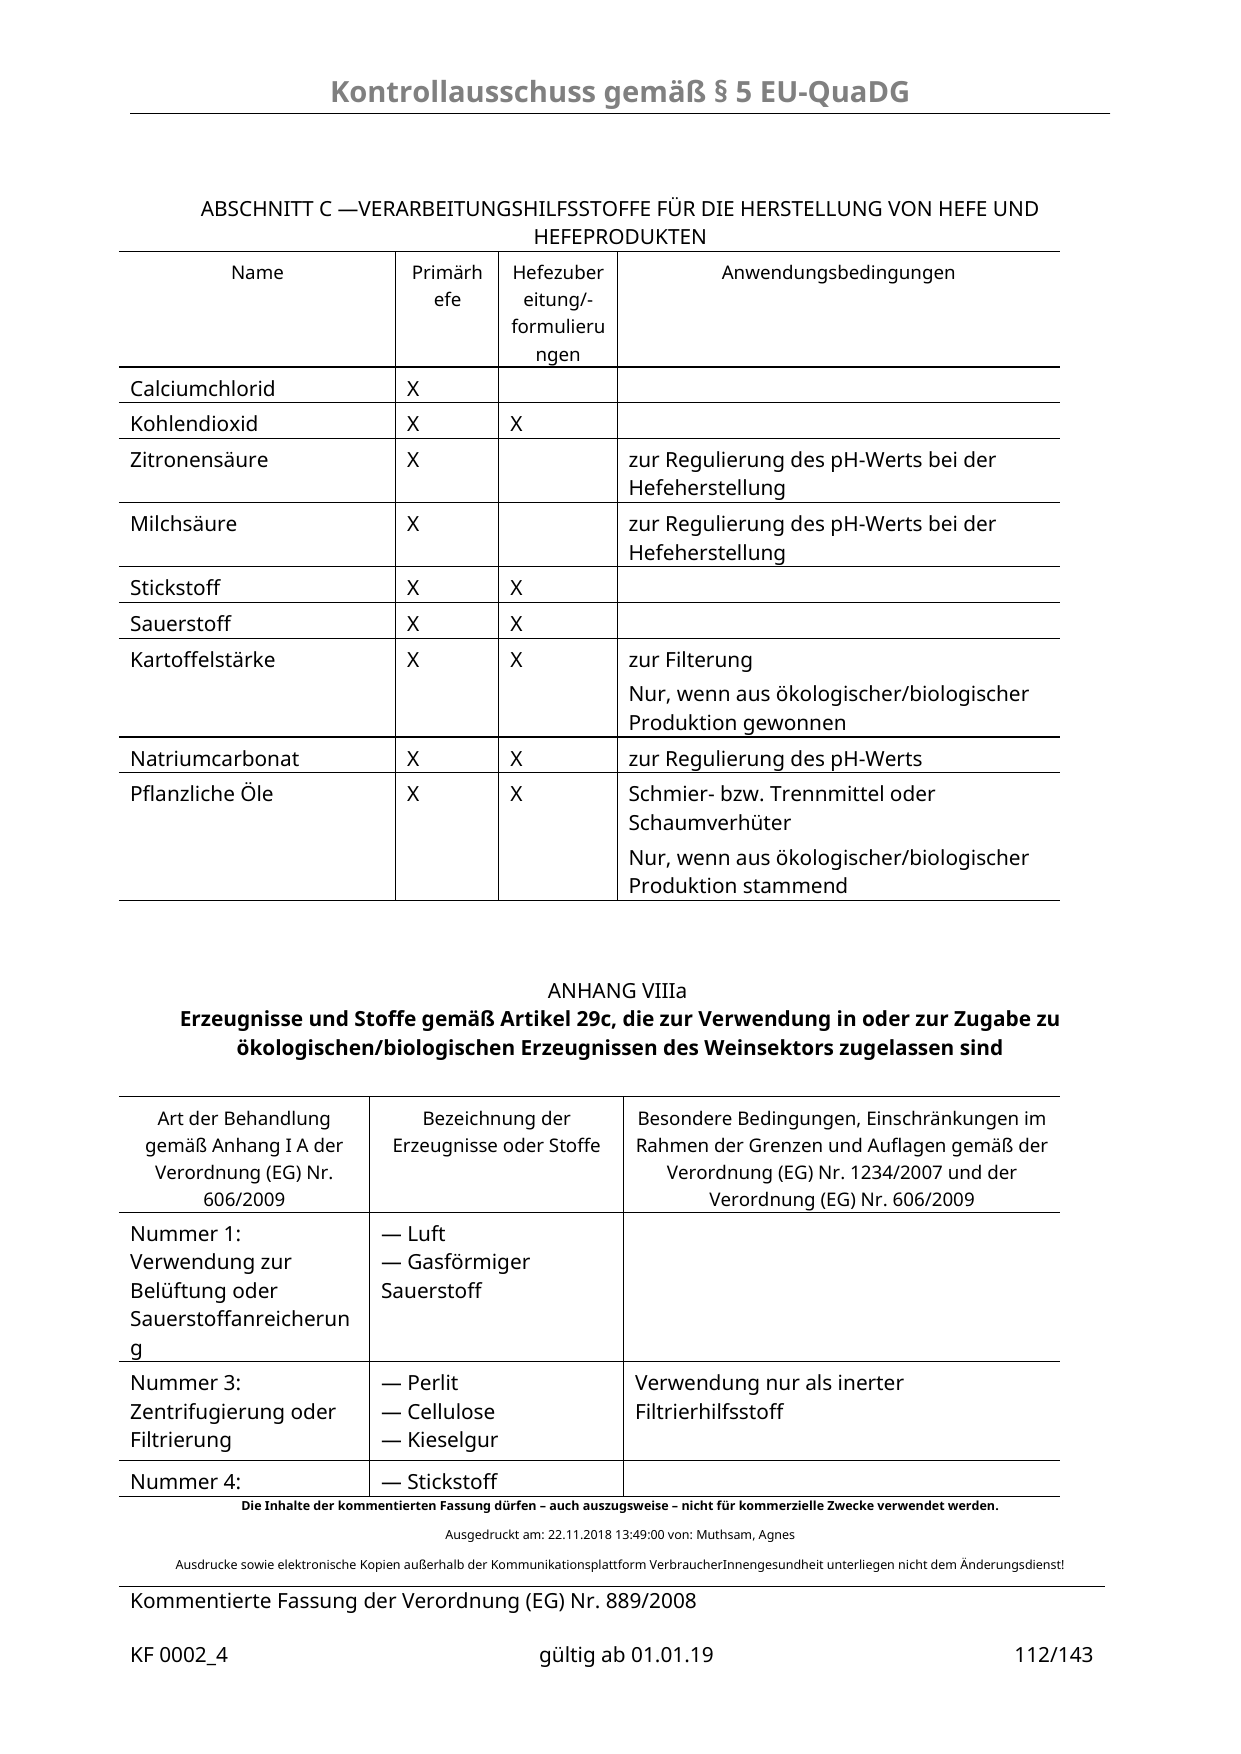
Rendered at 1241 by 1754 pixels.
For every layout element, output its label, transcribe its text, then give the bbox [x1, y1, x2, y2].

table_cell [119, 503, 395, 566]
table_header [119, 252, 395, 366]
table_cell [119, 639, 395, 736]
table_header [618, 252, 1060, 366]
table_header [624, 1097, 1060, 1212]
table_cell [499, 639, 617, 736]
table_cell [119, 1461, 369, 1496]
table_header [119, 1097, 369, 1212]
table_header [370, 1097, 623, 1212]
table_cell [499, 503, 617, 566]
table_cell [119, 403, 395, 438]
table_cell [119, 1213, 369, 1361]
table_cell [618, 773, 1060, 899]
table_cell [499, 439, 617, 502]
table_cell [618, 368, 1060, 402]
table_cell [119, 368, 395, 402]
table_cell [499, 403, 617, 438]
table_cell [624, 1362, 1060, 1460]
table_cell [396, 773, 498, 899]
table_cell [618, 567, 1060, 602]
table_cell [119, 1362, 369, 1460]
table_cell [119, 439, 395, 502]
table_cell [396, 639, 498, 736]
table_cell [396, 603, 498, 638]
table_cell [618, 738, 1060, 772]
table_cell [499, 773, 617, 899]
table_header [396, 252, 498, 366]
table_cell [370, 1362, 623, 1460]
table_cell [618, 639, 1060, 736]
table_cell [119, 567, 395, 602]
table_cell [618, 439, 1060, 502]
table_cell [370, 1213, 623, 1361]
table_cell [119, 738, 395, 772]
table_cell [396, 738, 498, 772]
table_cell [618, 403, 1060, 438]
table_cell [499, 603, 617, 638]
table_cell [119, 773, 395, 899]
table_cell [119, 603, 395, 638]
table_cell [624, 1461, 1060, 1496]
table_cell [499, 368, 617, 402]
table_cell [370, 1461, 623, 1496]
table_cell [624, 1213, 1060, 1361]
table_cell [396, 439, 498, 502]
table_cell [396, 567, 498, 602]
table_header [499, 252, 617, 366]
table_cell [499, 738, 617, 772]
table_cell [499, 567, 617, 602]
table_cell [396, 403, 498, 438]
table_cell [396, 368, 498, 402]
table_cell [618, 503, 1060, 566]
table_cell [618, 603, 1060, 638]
text ABSCHNITT C —VERARBEITUNGSHILFSSTOFFE FÜR DIE HERSTELLUNG VON HEFE UND HEFEPRODUKTEN [130, 194, 1110, 251]
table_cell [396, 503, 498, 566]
text ANHANG VIIIa Erzeugnisse und Stoffe gemäß Artikel 29c, die zur Verwendung in oder zur Zugabe zu ökologischen/biologischen Erzeugnissen des Weinsektors zugelassen sind [130, 976, 1110, 1061]
